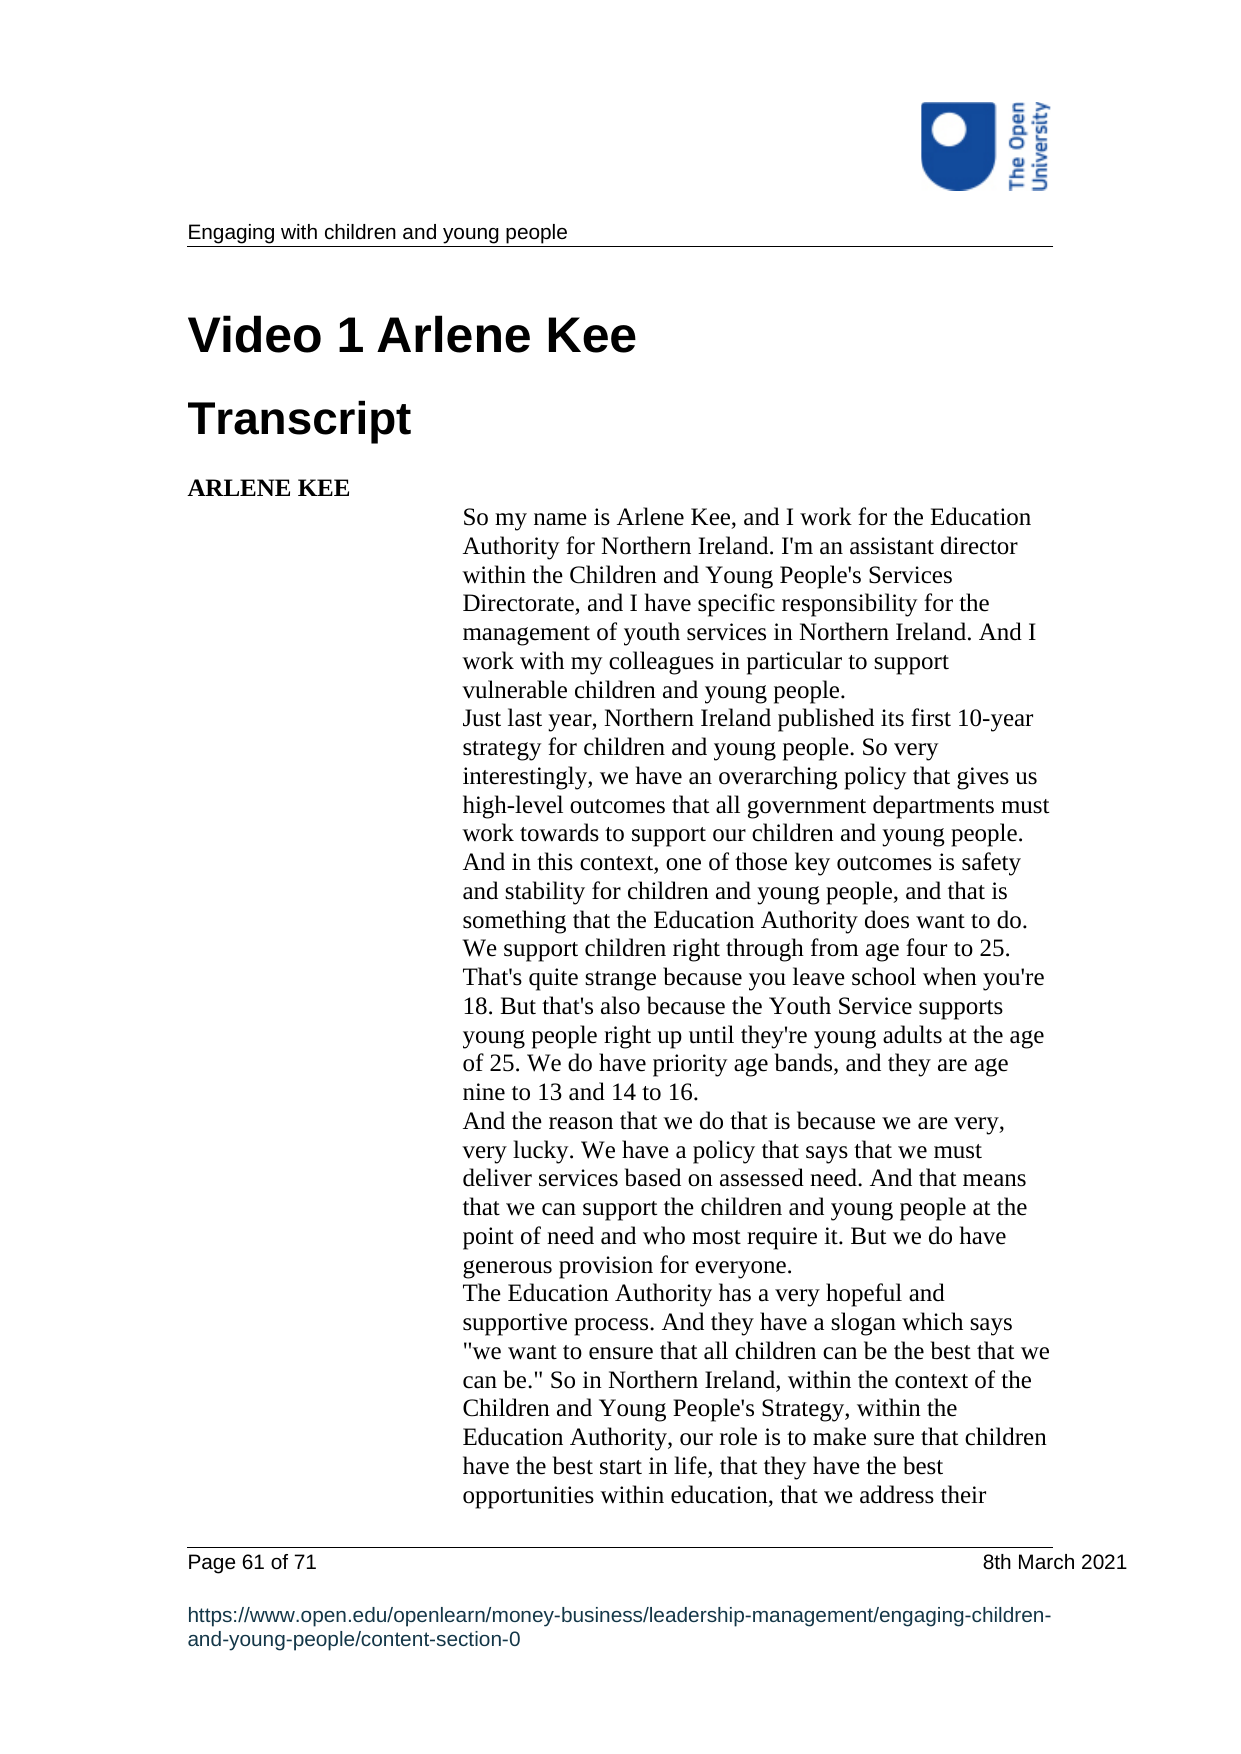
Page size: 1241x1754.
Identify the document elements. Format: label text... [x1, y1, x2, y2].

text Just last year, Northern Ireland published its first 10-year strategy for children and young people. So very interestingly, we have an overarching policy that gives us high-level outcomes that all government departments must work towards to support our children and young people. And in this context, one of those key outcomes is safety and stability for children and young people, and that is something that the Education Authority does want to do. [462, 703, 1053, 933]
text And the reason that we do that is because we are very, very lucky. We have a policy that says that we must deliver services based on assessed need. And that means that we can support the children and young people at the point of need and who most require it. But we do have generous provision for everyone. [462, 1106, 1053, 1278]
subtitle Video 1 Arlene Kee [187, 305, 1053, 362]
picture [921, 102, 1052, 191]
text ARLENE KEE [187, 473, 1053, 502]
subtitle Transcript [187, 392, 1053, 444]
text So my name is Arlene Kee, and I work for the Education Authority for Northern Ireland. I'm an assistant director within the Children and Young People's Services Directorate, and I have specific responsibility for the management of youth services in Northern Ireland. And I work with my colleagues in particular to support vulnerable children and young people. [462, 502, 1053, 703]
text We support children right through from age four to 25. That's quite strange because you leave school when you're 18. But that's also because the Youth Service supports young people right up until they're young adults at the age of 25. We do have priority age bands, and they are age nine to 13 and 14 to 16. [462, 933, 1053, 1106]
